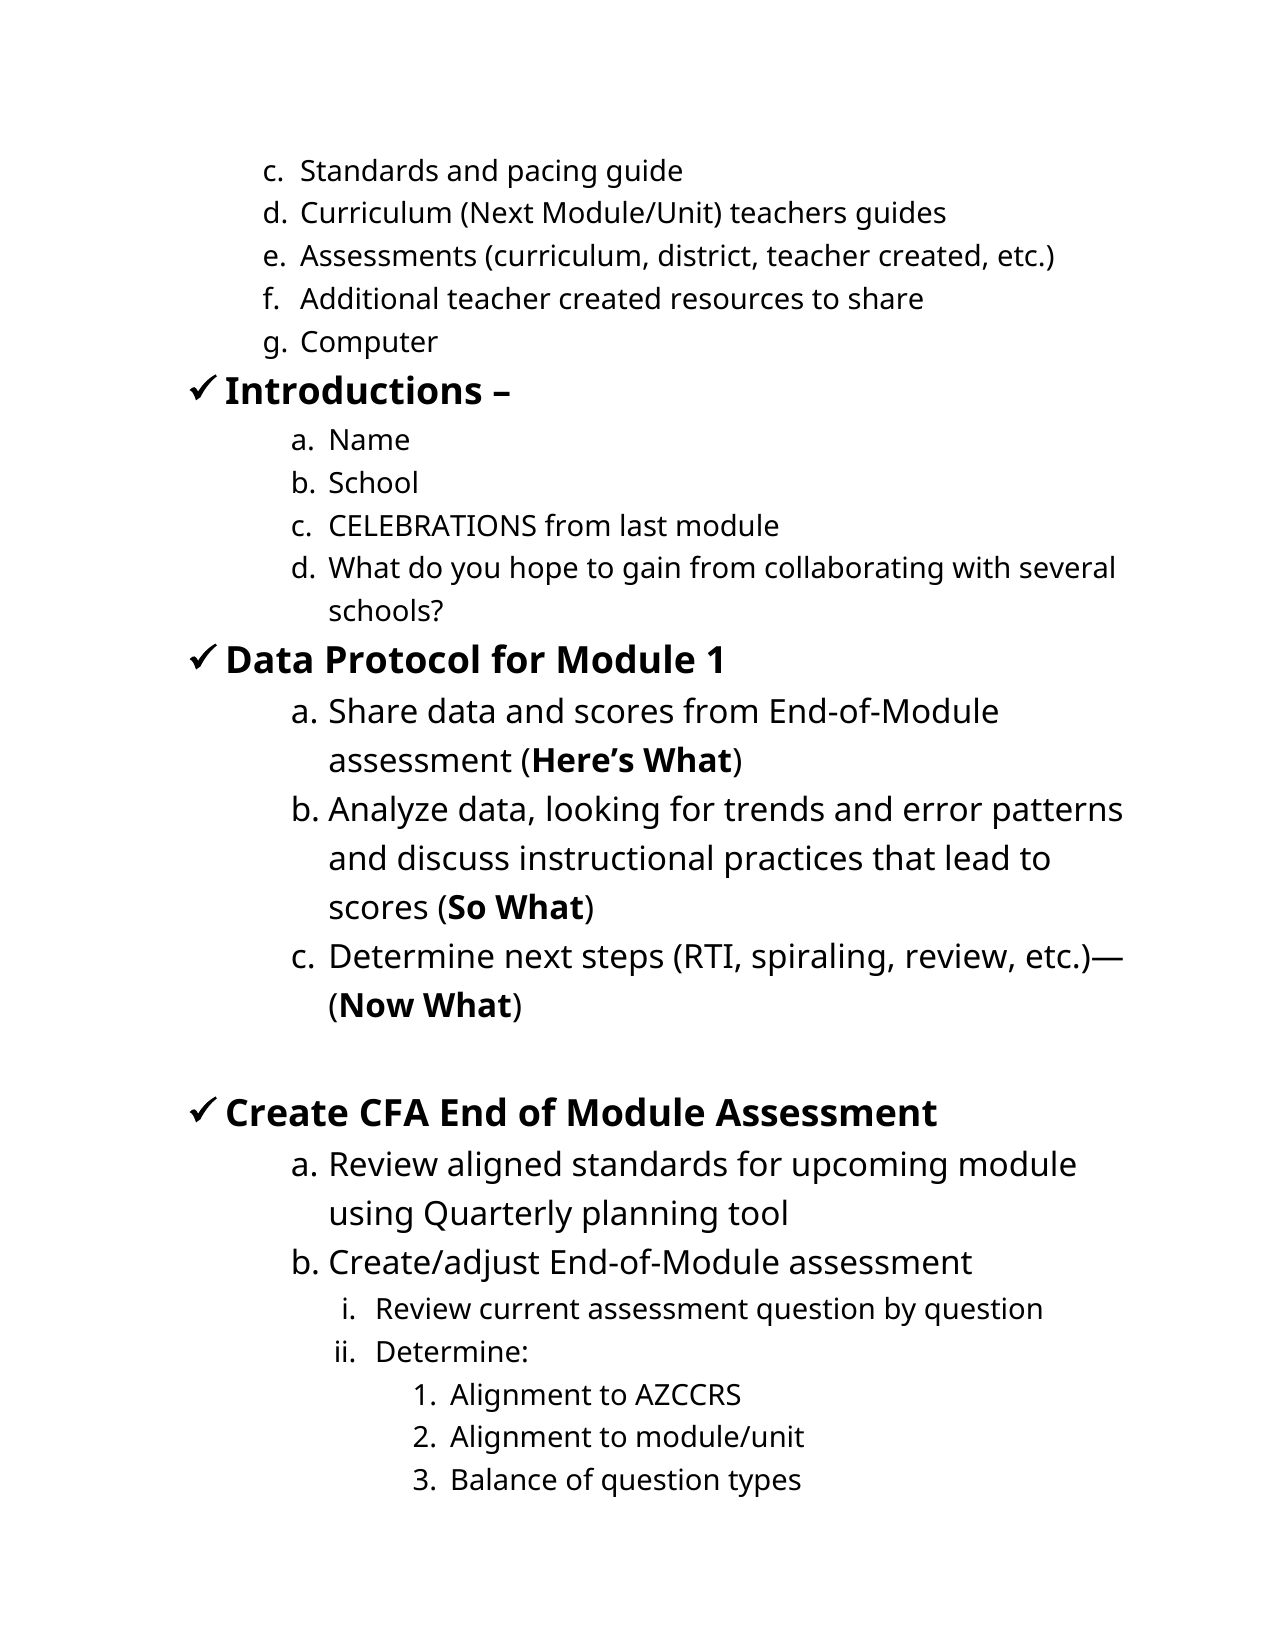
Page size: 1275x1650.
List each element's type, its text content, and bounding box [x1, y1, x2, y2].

list Curriculum (Next Module/Unit) teachers guides [262, 193, 1125, 232]
list Additional teacher created resources to share [262, 278, 1125, 318]
list Standards and pacing guide [262, 150, 1125, 190]
list Data Protocol for Module 1 [187, 633, 1125, 684]
list What do you hope to gain from collaborating with several schools? [291, 548, 1125, 630]
list Share data and scores from End-of-Module assessment (Here’s What) [291, 688, 1125, 783]
list Determine: [356, 1331, 1125, 1371]
list Name [291, 419, 1125, 459]
list School [291, 462, 1125, 502]
list Create CFA End of Module Assessment [187, 1086, 1125, 1137]
list Review current assessment question by question [356, 1288, 1125, 1328]
list Computer [262, 321, 1125, 361]
list Analyze data, looking for trends and error patterns and discuss instructional practices that lead to scores (So What) [291, 786, 1125, 929]
list CELEBRATIONS from last module [291, 505, 1125, 544]
list Alignment to module/unit [412, 1417, 1125, 1456]
list Alignment to AZCCRS [412, 1374, 1125, 1413]
list Assessments (curriculum, district, teacher created, etc.) [262, 236, 1125, 275]
list Balance of question types [412, 1459, 1125, 1499]
list Determine next steps (RTI, spiraling, review, etc.)—(Now What) [291, 933, 1125, 1027]
list Introductions – [187, 364, 1125, 415]
list Review aligned standards for upcoming module using Quarterly planning tool [291, 1141, 1125, 1236]
list Create/adjust End-of-Module assessment [291, 1239, 1125, 1284]
